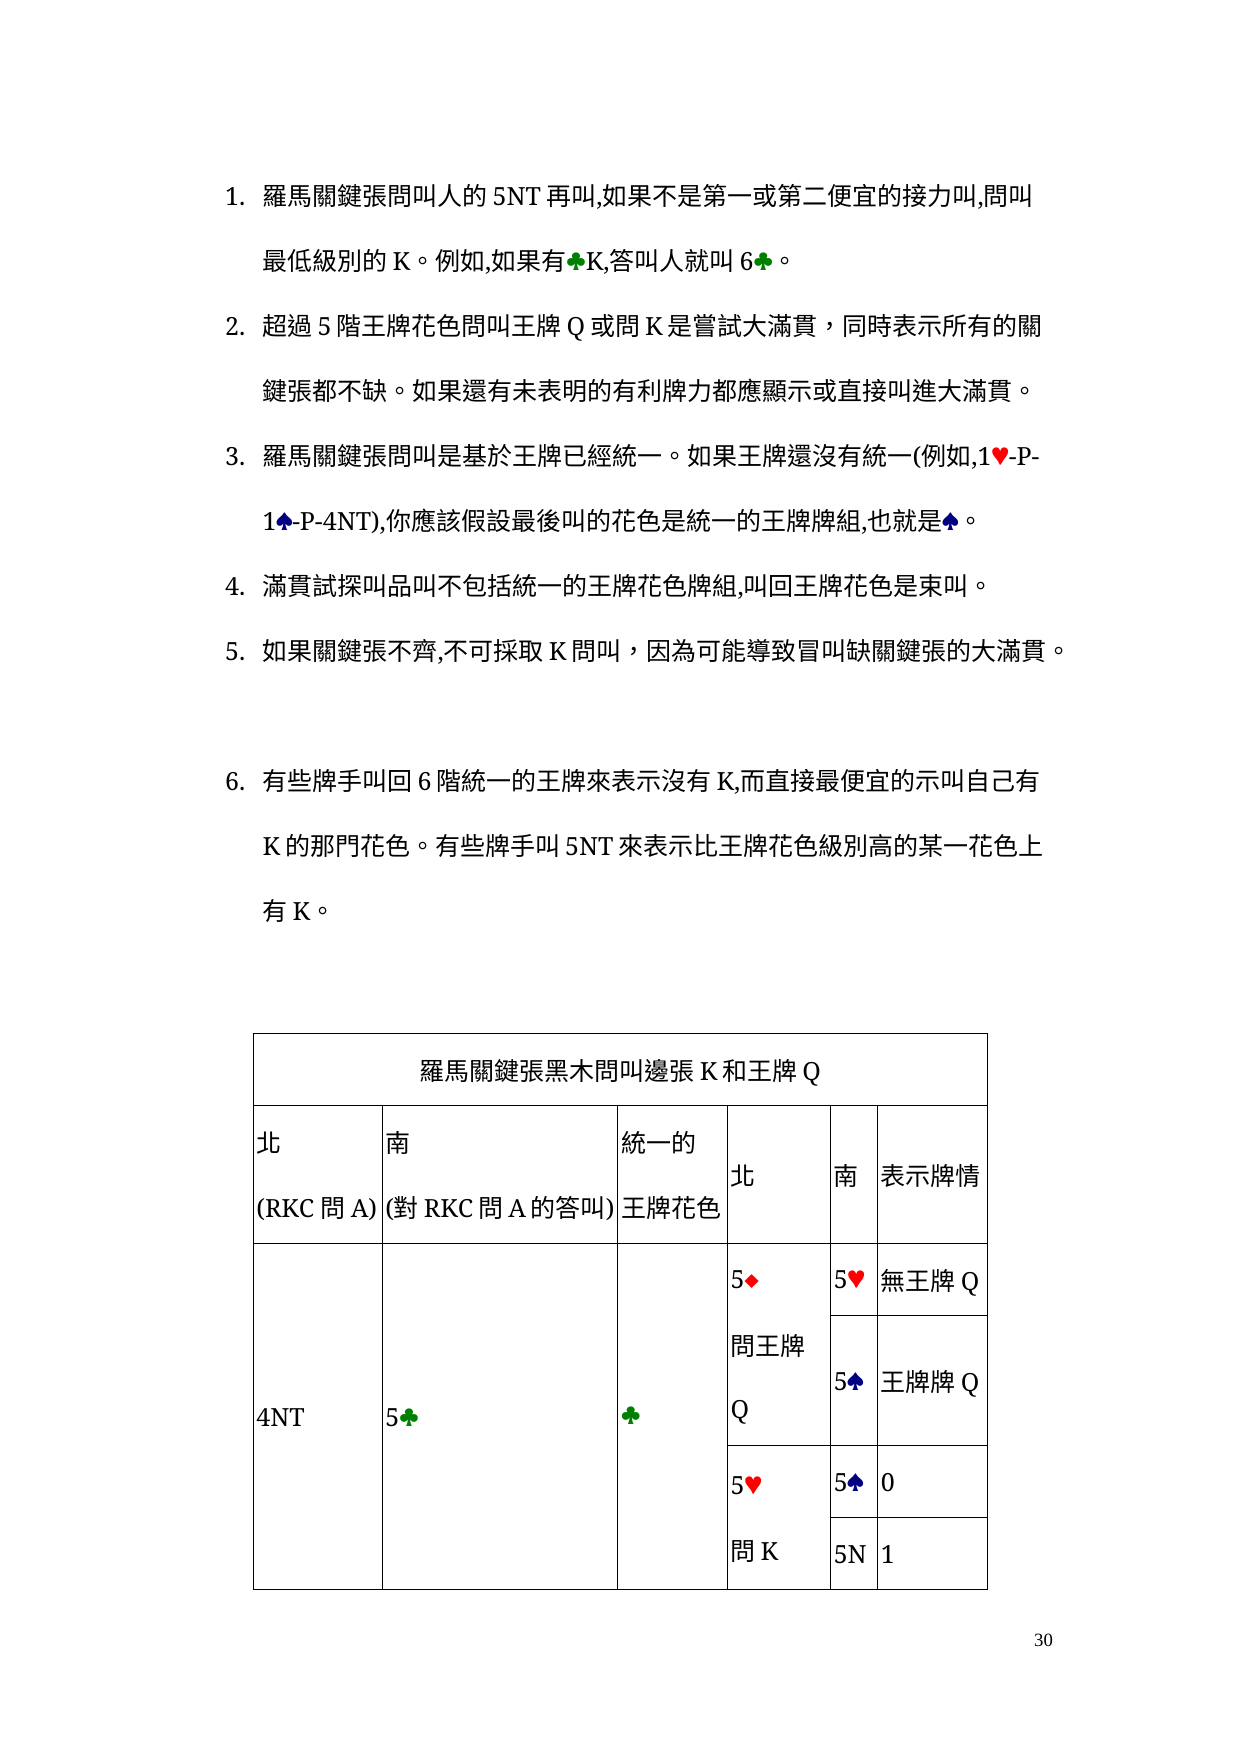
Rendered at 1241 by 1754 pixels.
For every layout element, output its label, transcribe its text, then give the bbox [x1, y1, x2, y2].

list 羅馬關鍵張問叫人的5NT再叫,如果不是第一或第二便宜的接力叫,問叫最低級別的K。例如,如果有K,答叫人就叫6。 [225, 162, 1053, 292]
list 如果關鍵張不齊,不可採取K問叫，因為可能導致冒叫缺關鍵張的大滿貫。 [225, 617, 1053, 747]
table_cell 5 [831, 1446, 877, 1517]
list 羅馬關鍵張問叫是基於王牌已經統一。如果王牌還沒有統一(例如,1-P-1-P-4NT),你應該假設最後叫的花色是統一的王牌牌組,也就是。 [225, 422, 1053, 552]
table_cell 5 問王牌Q [728, 1244, 830, 1445]
table_cell 5NT [831, 1518, 877, 1589]
table_cell 5 [831, 1244, 877, 1315]
table_cell 王牌牌Q [878, 1316, 987, 1445]
table_cell 5 問K [728, 1446, 830, 1589]
table_cell 北 (RKC 問A) [254, 1106, 382, 1242]
table_cell 南 (對RKC問A的答叫) [383, 1106, 617, 1242]
table_cell 南 [831, 1106, 877, 1242]
table_cell 無王牌Q [878, 1244, 987, 1315]
table_cell 0 [878, 1446, 987, 1517]
table_cell 統一的 王牌花色 [618, 1106, 727, 1242]
table_cell 北 [728, 1106, 830, 1242]
list 滿貫試探叫品叫不包括統一的王牌花色牌組,叫回王牌花色是束叫。 [225, 552, 1053, 617]
list 有些牌手叫回6階統一的王牌來表示沒有K,而直接最便宜的示叫自己有K的那門花色。有些牌手叫5NT來表示比王牌花色級別高的某一花色上有K。 [225, 747, 1053, 942]
table_cell 5 [831, 1316, 877, 1445]
table_cell 4NT [254, 1244, 382, 1589]
table_cell 5 [383, 1244, 617, 1589]
table_header 羅馬關鍵張黑木問叫邊張K和王牌Q [254, 1034, 987, 1105]
table_cell [618, 1244, 727, 1589]
table_cell 1 [878, 1518, 987, 1589]
table_cell 表示牌情 [878, 1106, 987, 1242]
list 超過5階王牌花色問叫王牌Q或問K是嘗試大滿貫，同時表示所有的關鍵張都不缺。如果還有未表明的有利牌力都應顯示或直接叫進大滿貫。 [225, 292, 1053, 422]
